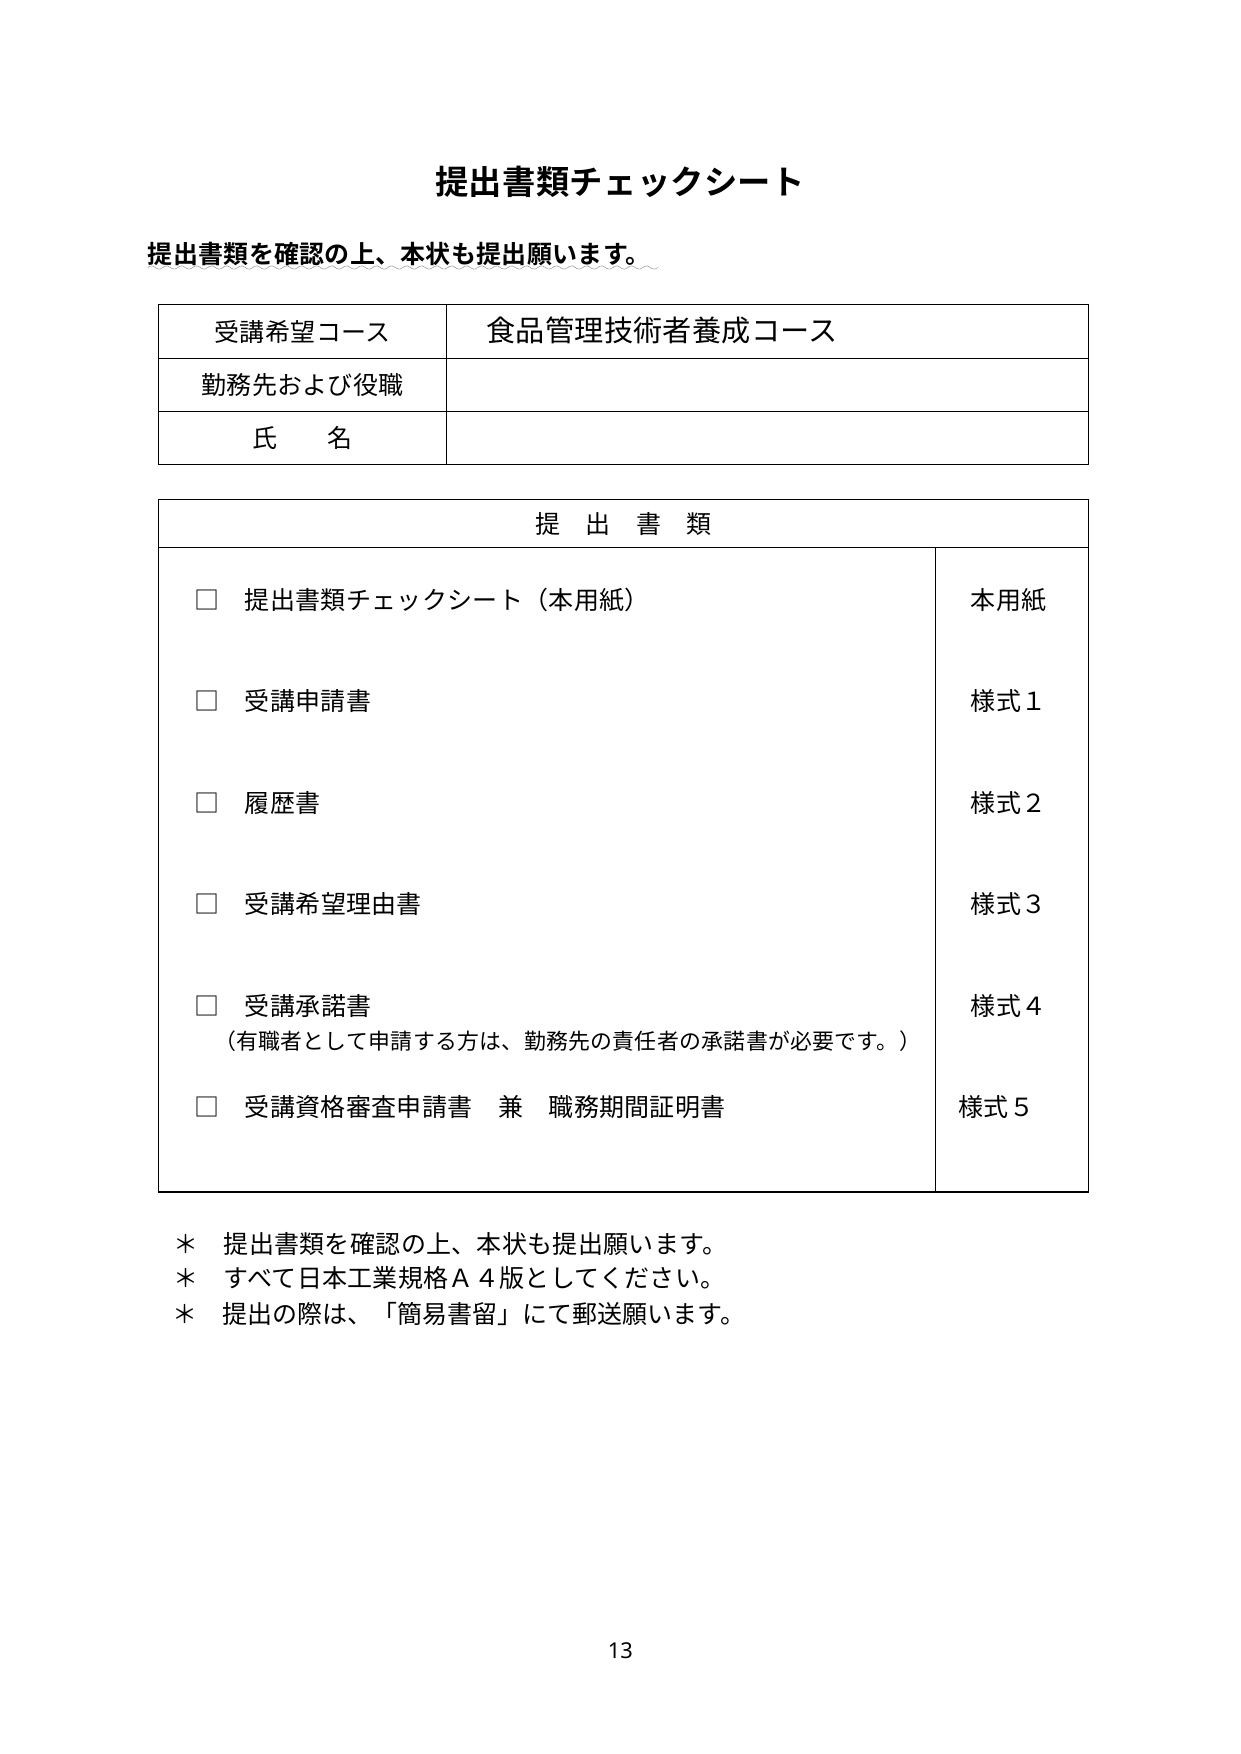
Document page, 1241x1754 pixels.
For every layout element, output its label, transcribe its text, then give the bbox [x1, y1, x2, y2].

table_header 受講希望コース [159, 305, 446, 357]
text ＊ すべて日本工業規格Ａ４版としてください。 [148, 1260, 1092, 1294]
table_cell 本用紙 様式１ 様式２ 様式３ 様式４ 様式５ [936, 548, 1088, 1191]
table_cell □ 提出書類チェックシート（本用紙） □ 受講申請書 □ 履歴書 □ 受講希望理由書 □ 受講承諾書 （有職者として申請する方は、勤務先の責任者の承諾書が必要です。） □ 受講資格審査申請書 兼 職務期間証明書 [159, 548, 935, 1191]
table_cell 氏 名 [159, 412, 446, 464]
table_cell 勤務先および役職 [159, 359, 446, 411]
table_header 食品管理技術者養成コース [447, 305, 1088, 357]
table_header 提 出 書 類 [159, 500, 1088, 547]
text 提出書類を確認の上、本状も提出願います。 [148, 237, 1092, 271]
text ＊ 提出の際は、「簡易書留」にて郵送願います。 [148, 1294, 1092, 1331]
text ＊ 提出書類を確認の上、本状も提出願います。 [148, 1226, 1092, 1260]
table_cell [447, 359, 1088, 411]
table_cell [447, 412, 1088, 464]
text 提出書類チェックシート [148, 161, 1092, 203]
